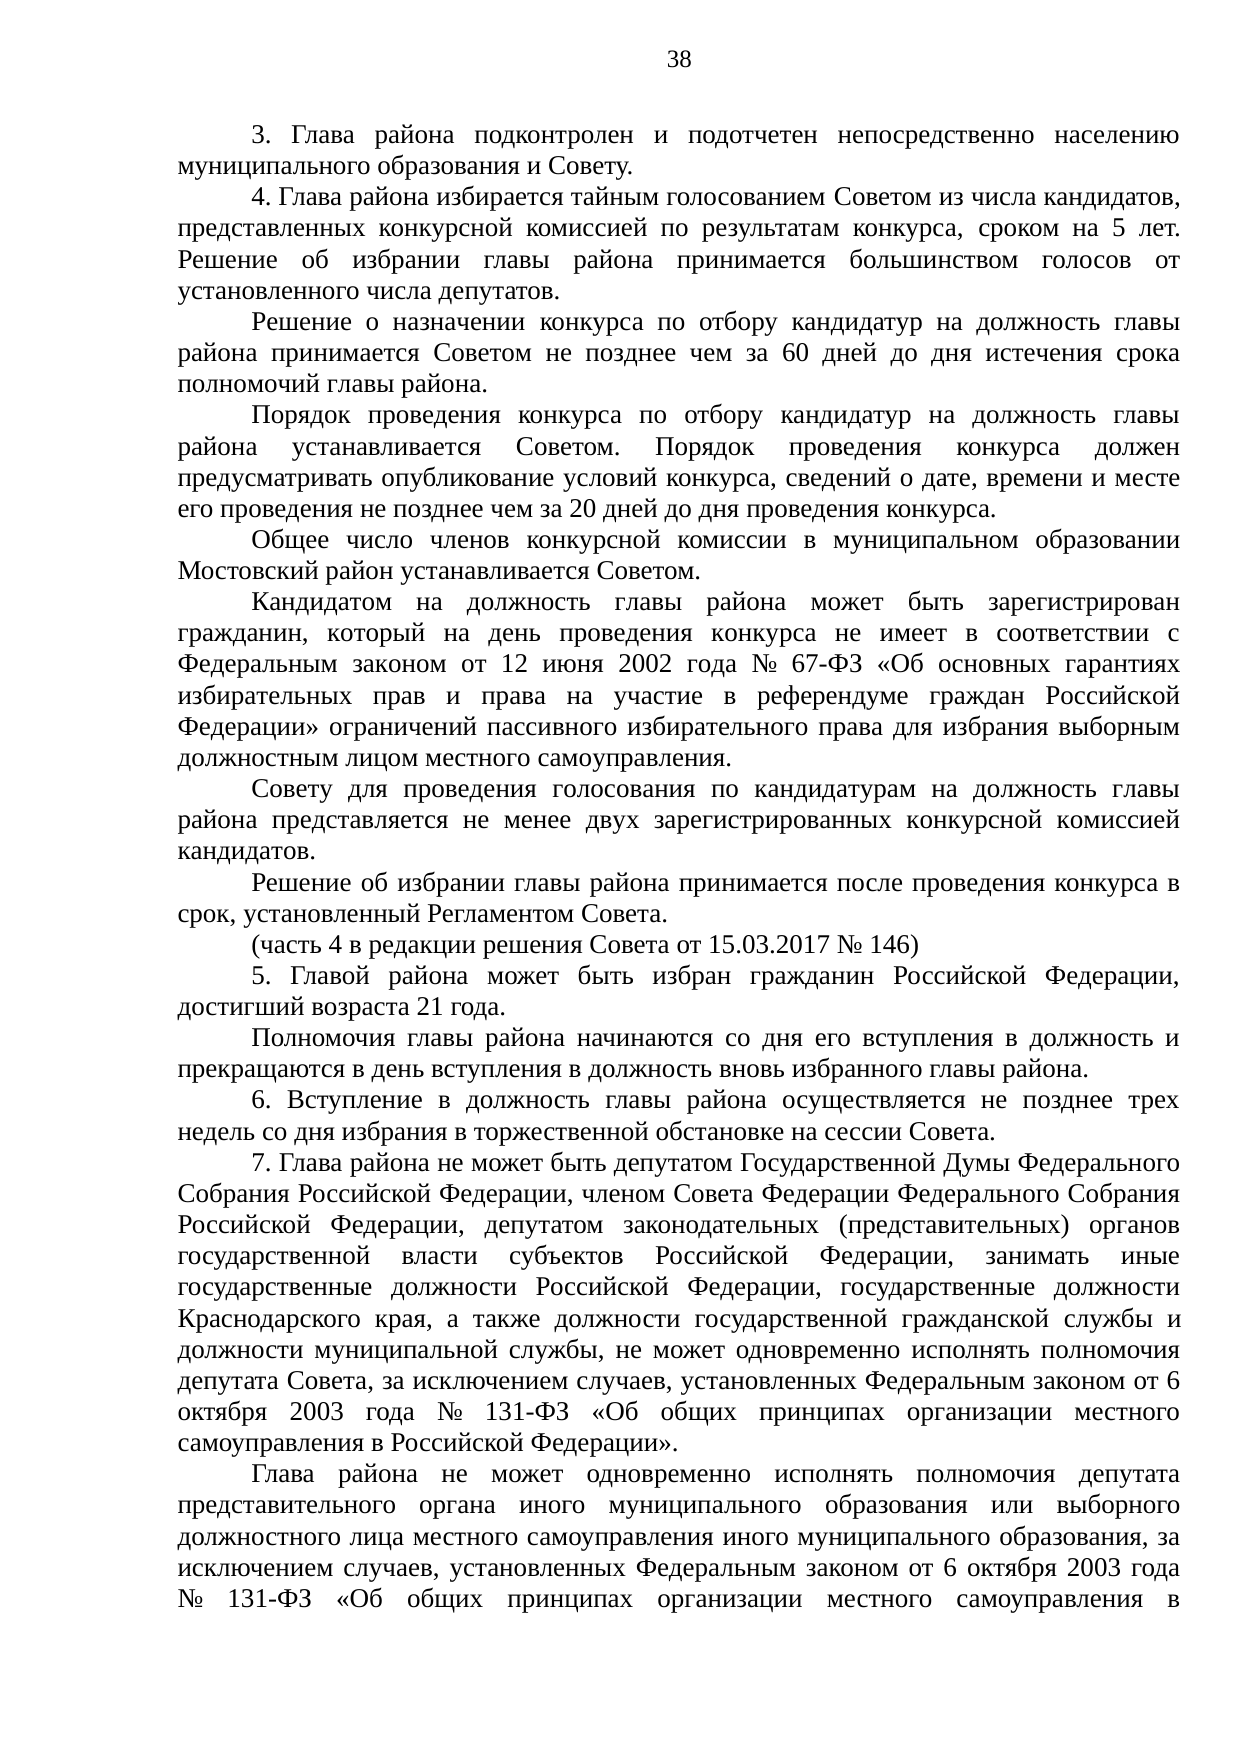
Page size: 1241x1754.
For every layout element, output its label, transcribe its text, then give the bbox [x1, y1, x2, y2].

text 6. Вступление в должность главы района осуществляется не позднее трех недель со дня избрания в торжественной обстановке на сессии Совета. [177, 1084, 1181, 1146]
text Кандидатом на должность главы района может быть зарегистрирован гражданин, который на день проведения конкурса не имеет в соответствии с Федеральным законом от 12 июня 2002 года № 67-ФЗ «Об основных гарантиях избирательных прав и права на участие в референдуме граждан Российской Федерации» ограничений пассивного избирательного права для избрания выборным должностным лицом местного самоуправления. [177, 585, 1181, 772]
text 7. Глава района не может быть депутатом Государственной Думы Федерального Собрания Российской Федерации, членом Совета Федерации Федерального Собрания Российской Федерации, депутатом законодательных (представительных) органов государственной власти субъектов Российской Федерации, занимать иные государственные должности Российской Федерации, государственные должности Краснодарского края, а также должности государственной гражданской службы и должности муниципальной службы, не может одновременно исполнять полномочия депутата Совета, за исключением случаев, установленных Федеральным законом от 6 октября 2003 года № 131-ФЗ «Об общих принципах организации местного самоуправления в Российской Федерации». [177, 1146, 1181, 1457]
text Решение о назначении конкурса по отбору кандидатур на должность главы района принимается Советом не позднее чем за 60 дней до дня истечения срока полномочий главы района. [177, 305, 1181, 398]
text (часть 4 в редакции решения Совета от 15.03.2017 № 146) [177, 928, 1181, 959]
text Порядок проведения конкурса по отбору кандидатур на должность главы района устанавливается Советом. Порядок проведения конкурса должен предусматривать опубликование условий конкурса, сведений о дате, времени и месте его проведения не позднее чем за 20 дней до дня проведения конкурса. [177, 398, 1181, 523]
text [177, 1457, 1181, 1613]
text 5. Главой района может быть избран гражданин Российской Федерации, достигший возраста 21 года. [177, 959, 1181, 1021]
text Совету для проведения голосования по кандидатурам на должность главы района представляется не менее двух зарегистрированных конкурсной комиссией кандидатов. [177, 772, 1181, 866]
text Решение об избрании главы района принимается после проведения конкурса в срок, установленный Регламентом Совета. [177, 866, 1181, 928]
text 4. Глава района избирается тайным голосованием Советом из числа кандидатов, представленных конкурсной комиссией по результатам конкурса, сроком на 5 лет. Решение об избрании главы района принимается большинством голосов от установленного числа депутатов. [177, 180, 1181, 305]
text 3. Глава района подконтролен и подотчетен непосредственно населению муниципального образования и Совету. [177, 118, 1181, 180]
text Общее число членов конкурсной комиссии в муниципальном образовании Мостовский район устанавливается Советом. [177, 523, 1181, 585]
text Полномочия главы района начинаются со дня его вступления в должность и прекращаются в день вступления в должность вновь избранного главы района. [177, 1021, 1181, 1084]
